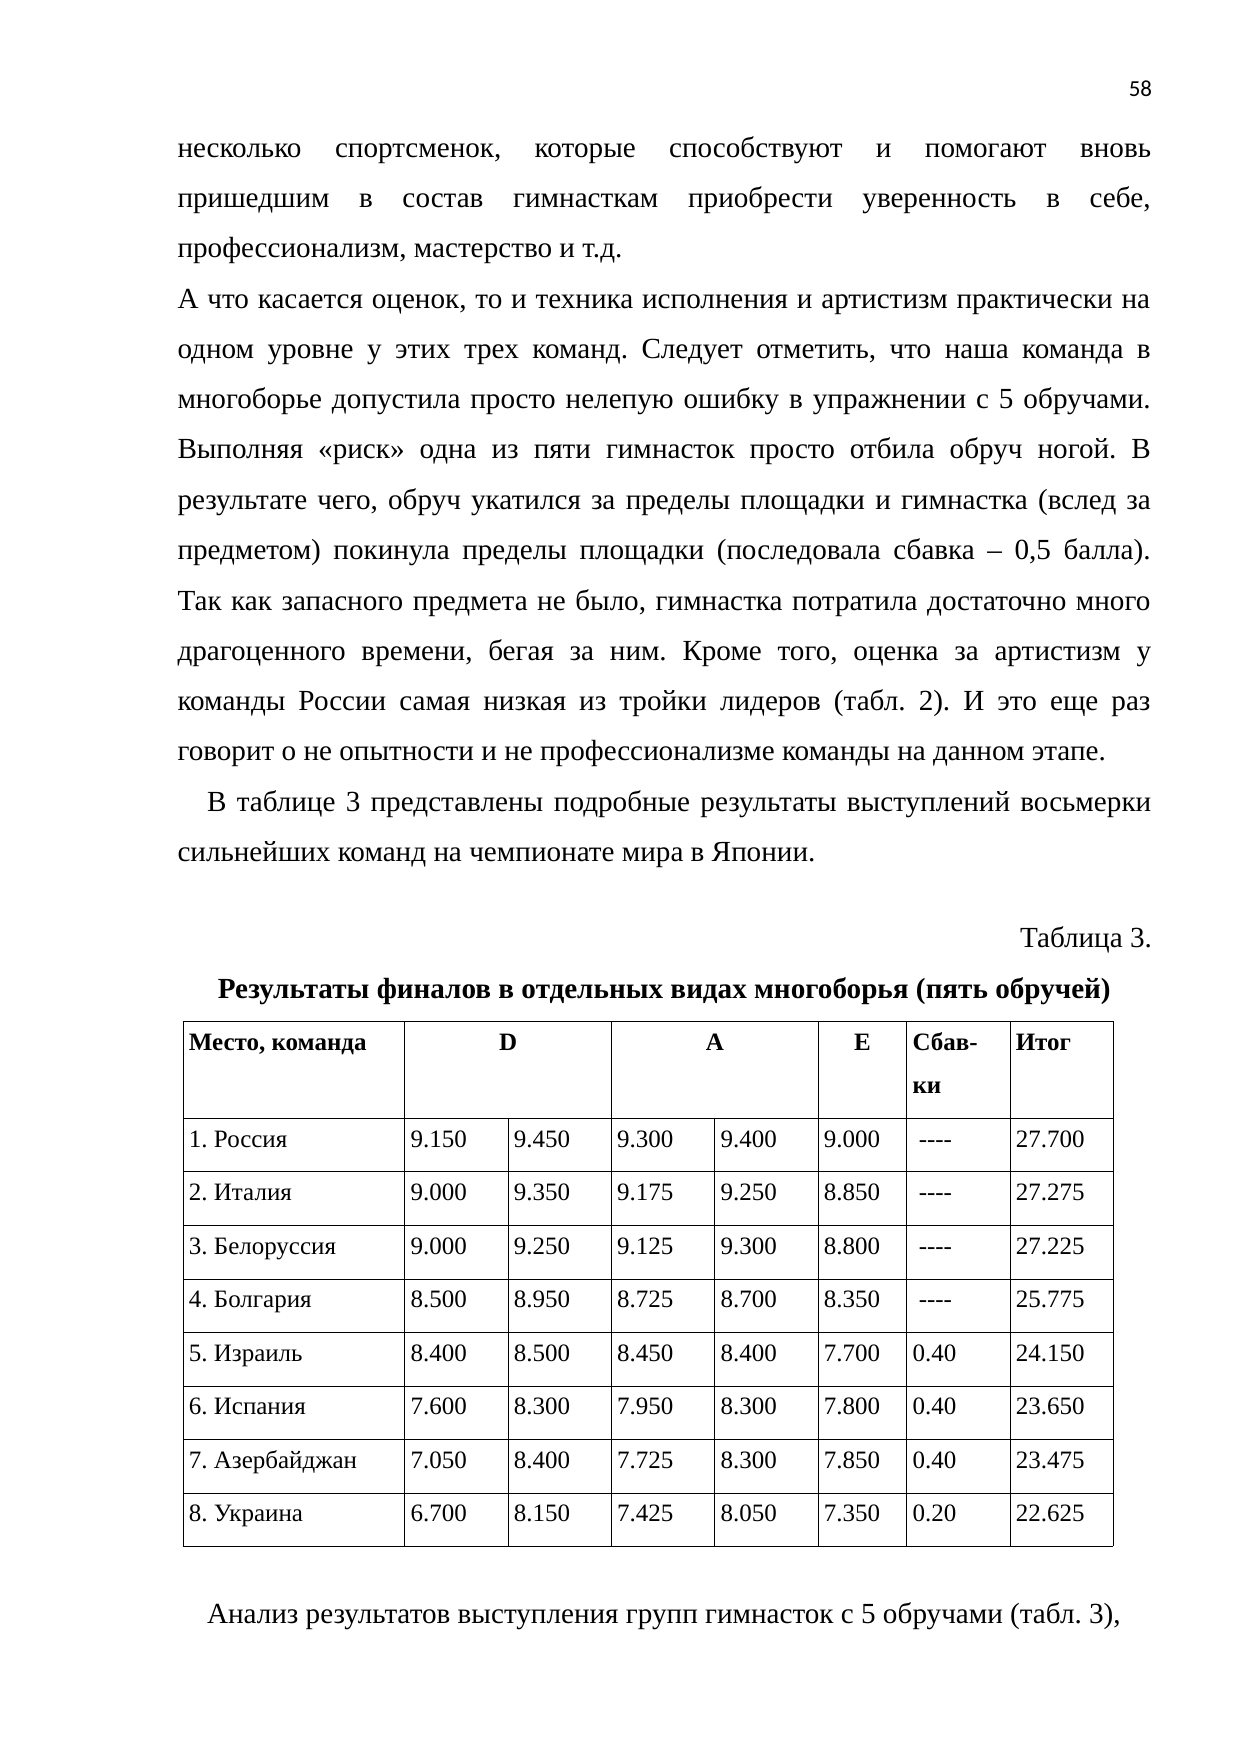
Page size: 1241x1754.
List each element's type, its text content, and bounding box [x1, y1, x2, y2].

table_cell 7.350 [819, 1494, 906, 1546]
table_cell 27.275 [1011, 1172, 1113, 1225]
table_cell 27.700 [1011, 1119, 1113, 1171]
table_cell 9.350 [509, 1172, 611, 1225]
table_cell 3. Белоруссия [184, 1226, 404, 1278]
table_cell 9.250 [715, 1172, 818, 1225]
table_cell 8.500 [509, 1333, 611, 1386]
table_header Итог [1011, 1022, 1113, 1118]
table_cell 9.150 [405, 1119, 508, 1171]
table_cell 9.125 [612, 1226, 714, 1278]
text Таблица 3. [177, 921, 1152, 954]
table_cell 8.450 [612, 1333, 714, 1386]
table_cell 0.40 [907, 1387, 1010, 1439]
table_cell 7.425 [612, 1494, 714, 1546]
table_cell ---- [907, 1172, 1010, 1225]
table_header Сбав- ки [907, 1022, 1010, 1118]
table_cell 6.700 [405, 1494, 508, 1546]
table_cell 4. Болгария [184, 1280, 404, 1332]
table_cell 9.400 [715, 1119, 818, 1171]
table_cell 8.700 [715, 1280, 818, 1332]
table_cell 8.400 [715, 1333, 818, 1386]
table_cell 8.400 [509, 1440, 611, 1493]
table_cell 7.600 [405, 1387, 508, 1439]
table_cell 22.625 [1011, 1494, 1113, 1546]
table_cell 27.225 [1011, 1226, 1113, 1278]
table_cell 7.700 [819, 1333, 906, 1386]
text А что касается оценок, то и техника исполнения и артистизм практически на одном уровне у этих трех команд. Следует отметить, что наша команда в многоборье допустила просто нелепую ошибку в упражнении с 5 обручами. Выполняя «риск» одна из пяти гимнасток просто отбила обруч ногой. В результате чего, обруч укатился за пределы площадки и гимнастка (вслед за предметом) покинула пределы площадки (последовала сбавка – 0,5 балла). Так как запасного предмета не было, гимнастка потратила достаточно много драгоценного времени, бегая за ним. Кроме того, оценка за артистизм у команды России самая низкая из тройки лидеров (табл. 2). И это еще раз говорит о не опытности и не профессионализме команды на данном этапе. [177, 281, 1152, 767]
table_cell 8. Украина [184, 1494, 404, 1546]
table_cell 8.300 [509, 1387, 611, 1439]
table_header Место, команда [184, 1022, 404, 1118]
table_cell 24.150 [1011, 1333, 1113, 1386]
table_cell 9.000 [405, 1226, 508, 1278]
table_cell ---- [907, 1119, 1010, 1171]
table_cell 5. Израиль [184, 1333, 404, 1386]
table_cell 6. Испания [184, 1387, 404, 1439]
table_cell 23.475 [1011, 1440, 1113, 1493]
table_cell 8.800 [819, 1226, 906, 1278]
table_cell 0.40 [907, 1333, 1010, 1386]
table_cell 9.250 [509, 1226, 611, 1278]
table_cell 8.050 [715, 1494, 818, 1546]
table_cell 7.050 [405, 1440, 508, 1493]
table_cell 9.000 [405, 1172, 508, 1225]
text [177, 130, 1152, 264]
text Анализ результатов выступления групп гимнасток с 5 обручами (табл. 3), [177, 1597, 1152, 1630]
table_cell 8.350 [819, 1280, 906, 1332]
table_cell 2. Италия [184, 1172, 404, 1225]
table_header D [405, 1022, 611, 1118]
table_cell 9.300 [612, 1119, 714, 1171]
table_cell 7.850 [819, 1440, 906, 1493]
table_cell 8.150 [509, 1494, 611, 1546]
table_cell 7.950 [612, 1387, 714, 1439]
table_cell 7.800 [819, 1387, 906, 1439]
table_cell 9.175 [612, 1172, 714, 1225]
table_cell 8.500 [405, 1280, 508, 1332]
table_cell 0.40 [907, 1440, 1010, 1493]
table_cell 7.725 [612, 1440, 714, 1493]
table_cell 25.775 [1011, 1280, 1113, 1332]
table_cell 1. Россия [184, 1119, 404, 1171]
table_cell 8.400 [405, 1333, 508, 1386]
table_cell 9.450 [509, 1119, 611, 1171]
table_cell 8.300 [715, 1387, 818, 1439]
table_cell ---- [907, 1226, 1010, 1278]
table_cell ---- [907, 1280, 1010, 1332]
text Результаты финалов в отдельных видах многоборья (пять обручей) [177, 971, 1152, 1004]
table_cell 8.950 [509, 1280, 611, 1332]
table_cell 9.300 [715, 1226, 818, 1278]
table_cell 8.850 [819, 1172, 906, 1225]
table_cell 23.650 [1011, 1387, 1113, 1439]
table_header A [612, 1022, 818, 1118]
table_cell 8.300 [715, 1440, 818, 1493]
table_cell 0.20 [907, 1494, 1010, 1546]
table_cell 7. Азербайджан [184, 1440, 404, 1493]
table_header E [819, 1022, 906, 1118]
table_cell 9.000 [819, 1119, 906, 1171]
text В таблице 3 представлены подробные результаты выступлений восьмерки сильнейших команд на чемпионате мира в Японии. [177, 784, 1152, 868]
table_cell 8.725 [612, 1280, 714, 1332]
